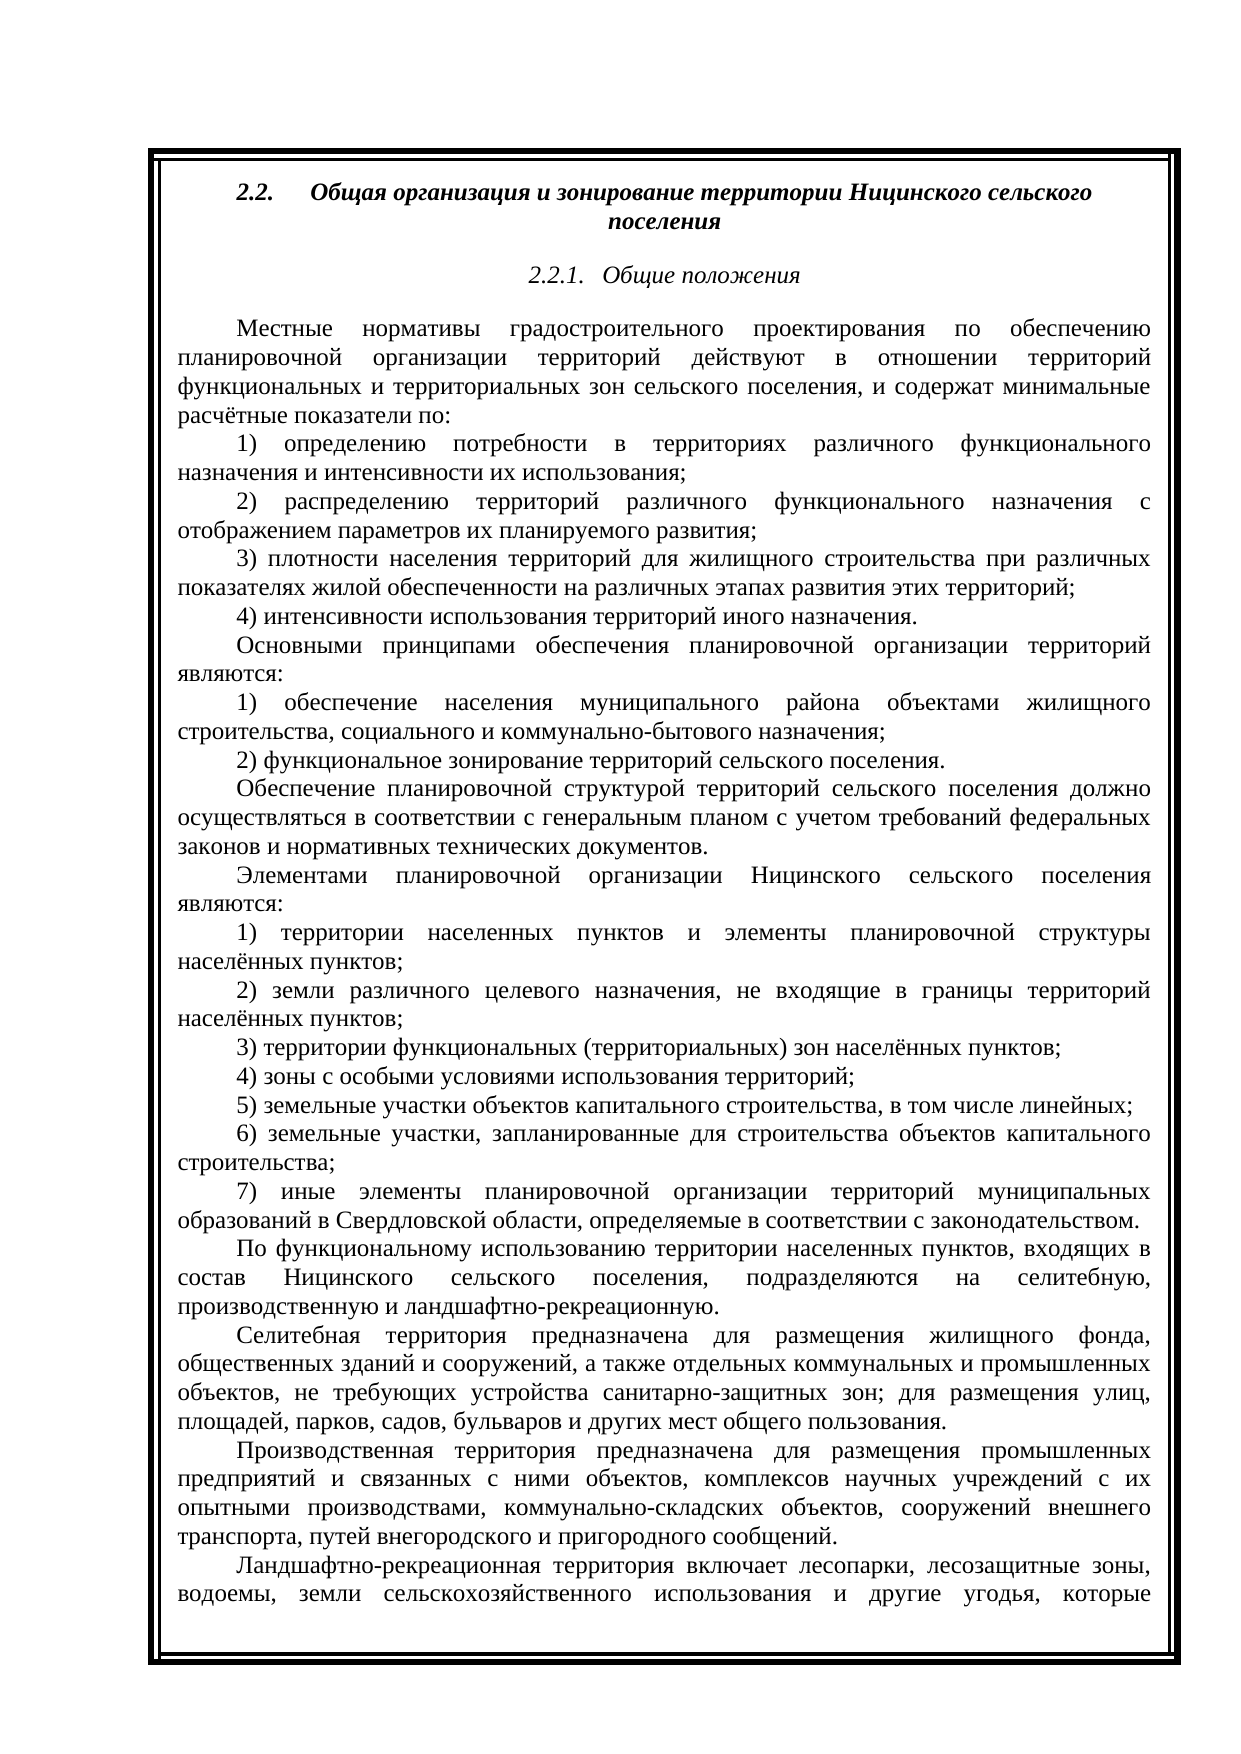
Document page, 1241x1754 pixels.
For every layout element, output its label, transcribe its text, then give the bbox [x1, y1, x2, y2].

subtitle Общая организация и зонирование территории Ницинского сельского поселения [177, 177, 1152, 235]
text 4) зоны с особыми условиями использования территорий; [177, 1061, 1152, 1090]
text 1) обеспечение населения муниципального района объектами жилищного строительства, социального и коммунально-бытового назначения; [177, 687, 1152, 745]
text 4) интенсивности использования территорий иного назначения. [177, 601, 1152, 630]
text По функциональному использованию территории населенных пунктов, входящих в состав Ницинского сельского поселения, подразделяются на селитебную, производственную и ландшафтно-рекреационную. [177, 1233, 1152, 1320]
text 1) определению потребности в территориях различного функционального назначения и интенсивности их использования; [177, 428, 1152, 486]
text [177, 1550, 1152, 1607]
text 5) земельные участки объектов капитального строительства, в том числе линейных; [177, 1090, 1152, 1118]
text 3) плотности населения территорий для жилищного строительства при различных показателях жилой обеспеченности на различных этапах развития этих территорий; [177, 543, 1152, 601]
text Селитебная территория предназначена для размещения жилищного фонда, общественных зданий и сооружений, а также отдельных коммунальных и промышленных объектов, не требующих устройства санитарно-защитных зон; для размещения улиц, площадей, парков, садов, бульваров и других мест общего пользования. [177, 1320, 1152, 1435]
text 2) функциональное зонирование территорий сельского поселения. [177, 745, 1152, 773]
text 2) распределению территорий различного функционального назначения с отображением параметров их планируемого развития; [177, 486, 1152, 543]
text Местные нормативы градостроительного проектирования по обеспечению планировочной организации территорий действуют в отношении территорий функциональных и территориальных зон сельского поселения, и содержат минимальные расчётные показатели по: [177, 313, 1152, 428]
text 2) земли различного целевого назначения, не входящие в границы территорий населённых пунктов; [177, 975, 1152, 1032]
text 3) территории функциональных (территориальных) зон населённых пунктов; [177, 1032, 1152, 1061]
text Элементами планировочной организации Ницинского сельского поселения являются: [177, 860, 1152, 917]
text 1) территории населенных пунктов и элементы планировочной структуры населённых пунктов; [177, 917, 1152, 975]
text Основными принципами обеспечения планировочной организации территорий являются: [177, 630, 1152, 687]
list Общие положения [177, 260, 1152, 288]
text Обеспечение планировочной структурой территорий сельского поселения должно осуществляться в соответствии с генеральным планом с учетом требований федеральных законов и нормативных технических документов. [177, 773, 1152, 860]
text Производственная территория предназначена для размещения промышленных предприятий и связанных с ними объектов, комплексов научных учреждений с их опытными производствами, коммунально-складских объектов, сооружений внешнего транспорта, путей внегородского и пригородного сообщений. [177, 1435, 1152, 1550]
text 6) земельные участки, запланированные для строительства объектов капитального строительства; [177, 1118, 1152, 1176]
text 7) иные элементы планировочной организации территорий муниципальных образований в Свердловской области, определяемые в соответствии с законодательством. [177, 1176, 1152, 1233]
